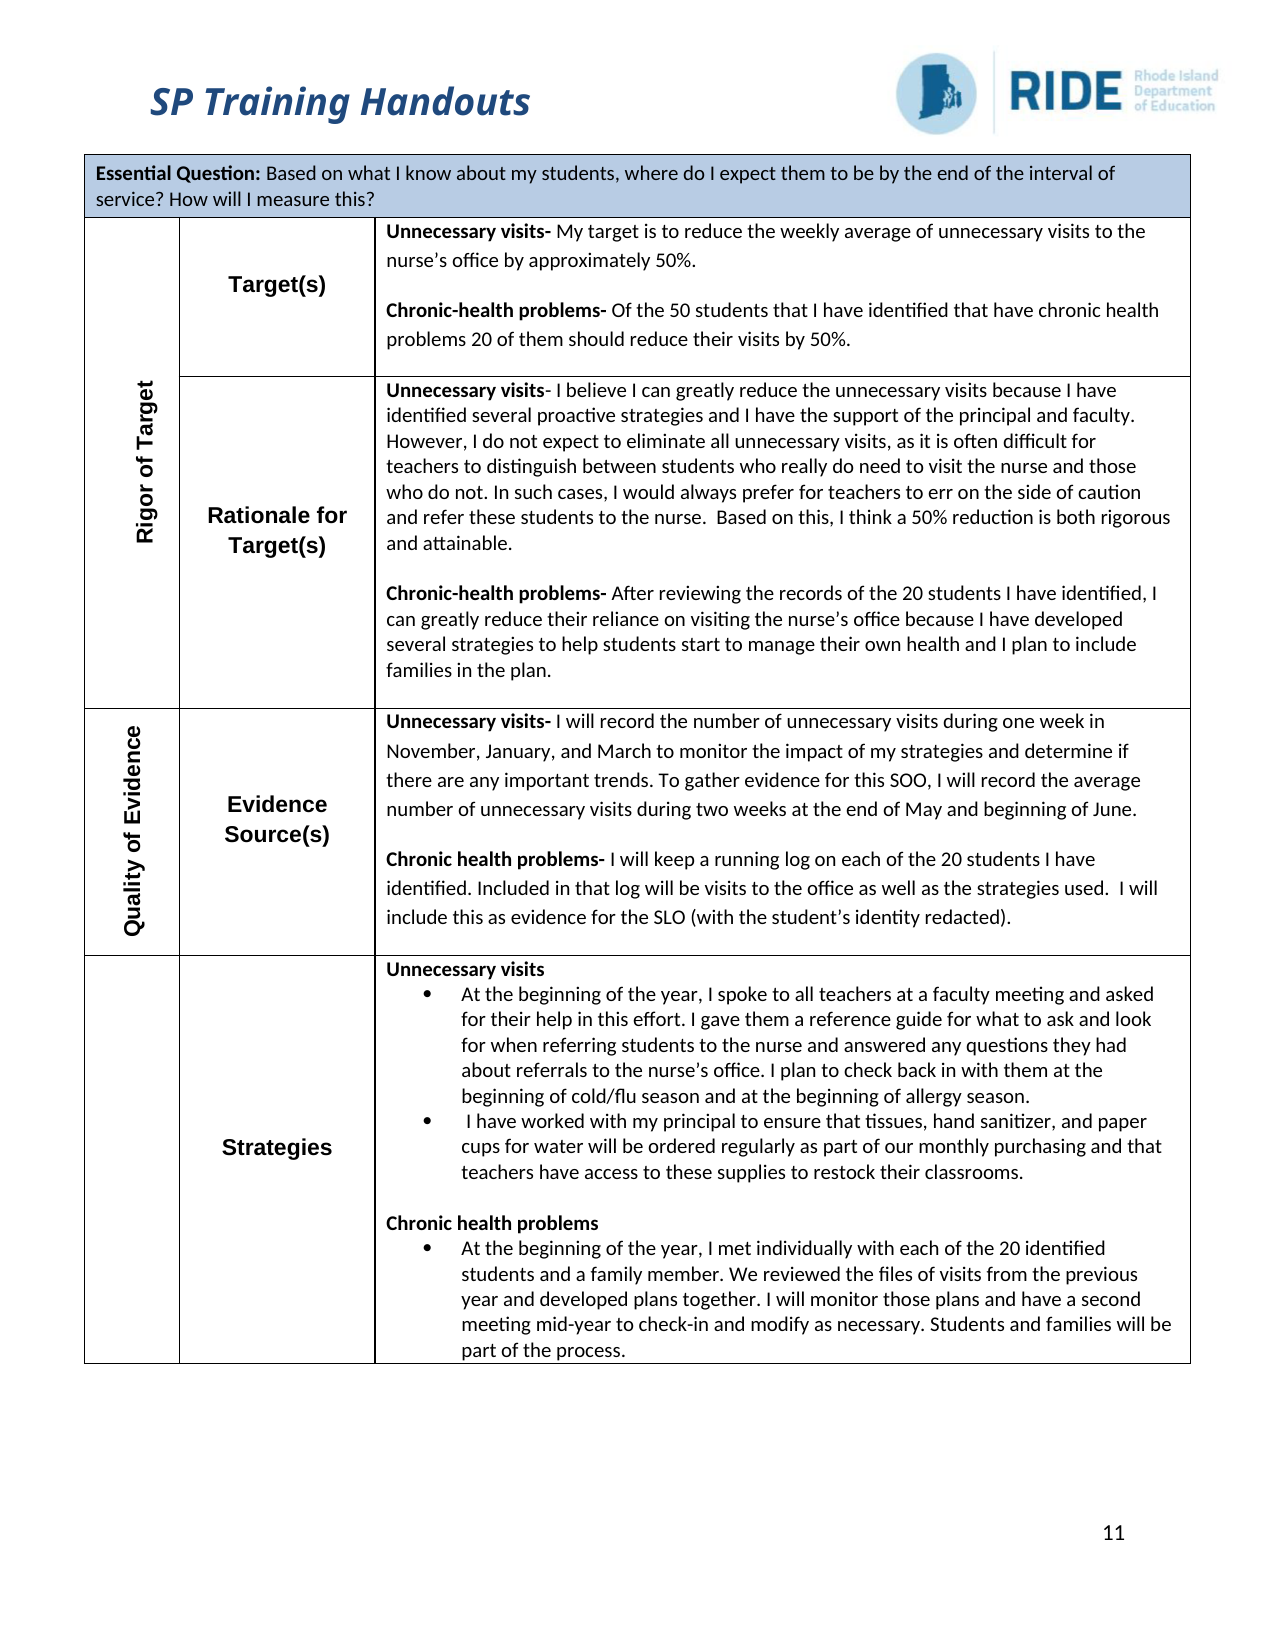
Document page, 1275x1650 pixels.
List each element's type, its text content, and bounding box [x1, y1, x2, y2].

table_cell Unnecessary visits- I will record the number of unnecessary visits during one week in November, January, and March to monitor the impact of my strategies and determine if there are any important trends. To gather evidence for this SOO, I will record the average number of unnecessary visits during two weeks at the end of May and beginning of June. Chronic health problems- I will keep a running log on each of the 20 students I have identified. Included in that log will be visits to the office as well as the strategies used. I will include this as evidence for the SLO (with the student’s identity redacted). [376, 709, 1190, 955]
table_cell Evidence Source(s) [180, 709, 374, 955]
picture [878, 37, 1232, 143]
table_cell Essential Question: Based on what I know about my students, where do I expect them to be by the end of the interval of service? How will I measure this? [85, 155, 1190, 217]
table_cell Rigor of Target [85, 218, 179, 708]
table_cell Rationale for Target(s) [180, 377, 374, 708]
table_cell Unnecessary visits- I believe I can greatly reduce the unnecessary visits because I have identified several proactive strategies and I have the support of the principal and faculty. However, I do not expect to eliminate all unnecessary visits, as it is often difficult for teachers to distinguish between students who really do need to visit the nurse and those who do not. In such cases, I would always prefer for teachers to err on the side of caution and refer these students to the nurse. Based on this, I think a 50% reduction is both rigorous and attainable. Chronic-health problems- After reviewing the records of the 20 students I have identified, I can greatly reduce their reliance on visiting the nurse’s office because I have developed several strategies to help students start to manage their own health and I plan to include families in the plan. [376, 377, 1190, 708]
table_cell Quality of Evidence [85, 709, 179, 955]
table_cell [85, 956, 179, 1362]
table_cell Target(s) [180, 218, 374, 376]
table_cell Strategies [180, 956, 374, 1362]
table_cell Unnecessary visits- My target is to reduce the weekly average of unnecessary visits to the nurse’s office by approximately 50%. Chronic-health problems- Of the 50 students that I have identified that have chronic health problems 20 of them should reduce their visits by 50%. [376, 218, 1190, 376]
table_cell Unnecessary visits At the beginning of the year, I spoke to all teachers at a faculty meeting and asked for their help in this effort. I gave them a reference guide for what to ask and look for when referring students to the nurse and answered any questions they had about referrals to the nurse’s office. I plan to check back in with them at the beginning of cold/flu season and at the beginning of allergy season. I have worked with my principal to ensure that tissues, hand sanitizer, and paper cups for water will be ordered regularly as part of our monthly purchasing and that teachers have access to these supplies to restock their classrooms. Chronic health problems At the beginning of the year, I met individually with each of the 20 identified students and a family member. We reviewed the files of visits from the previous year and developed plans together. I will monitor those plans and have a second meeting mid-year to check-in and modify as necessary. Students and families will be part of the process. [376, 956, 1190, 1362]
